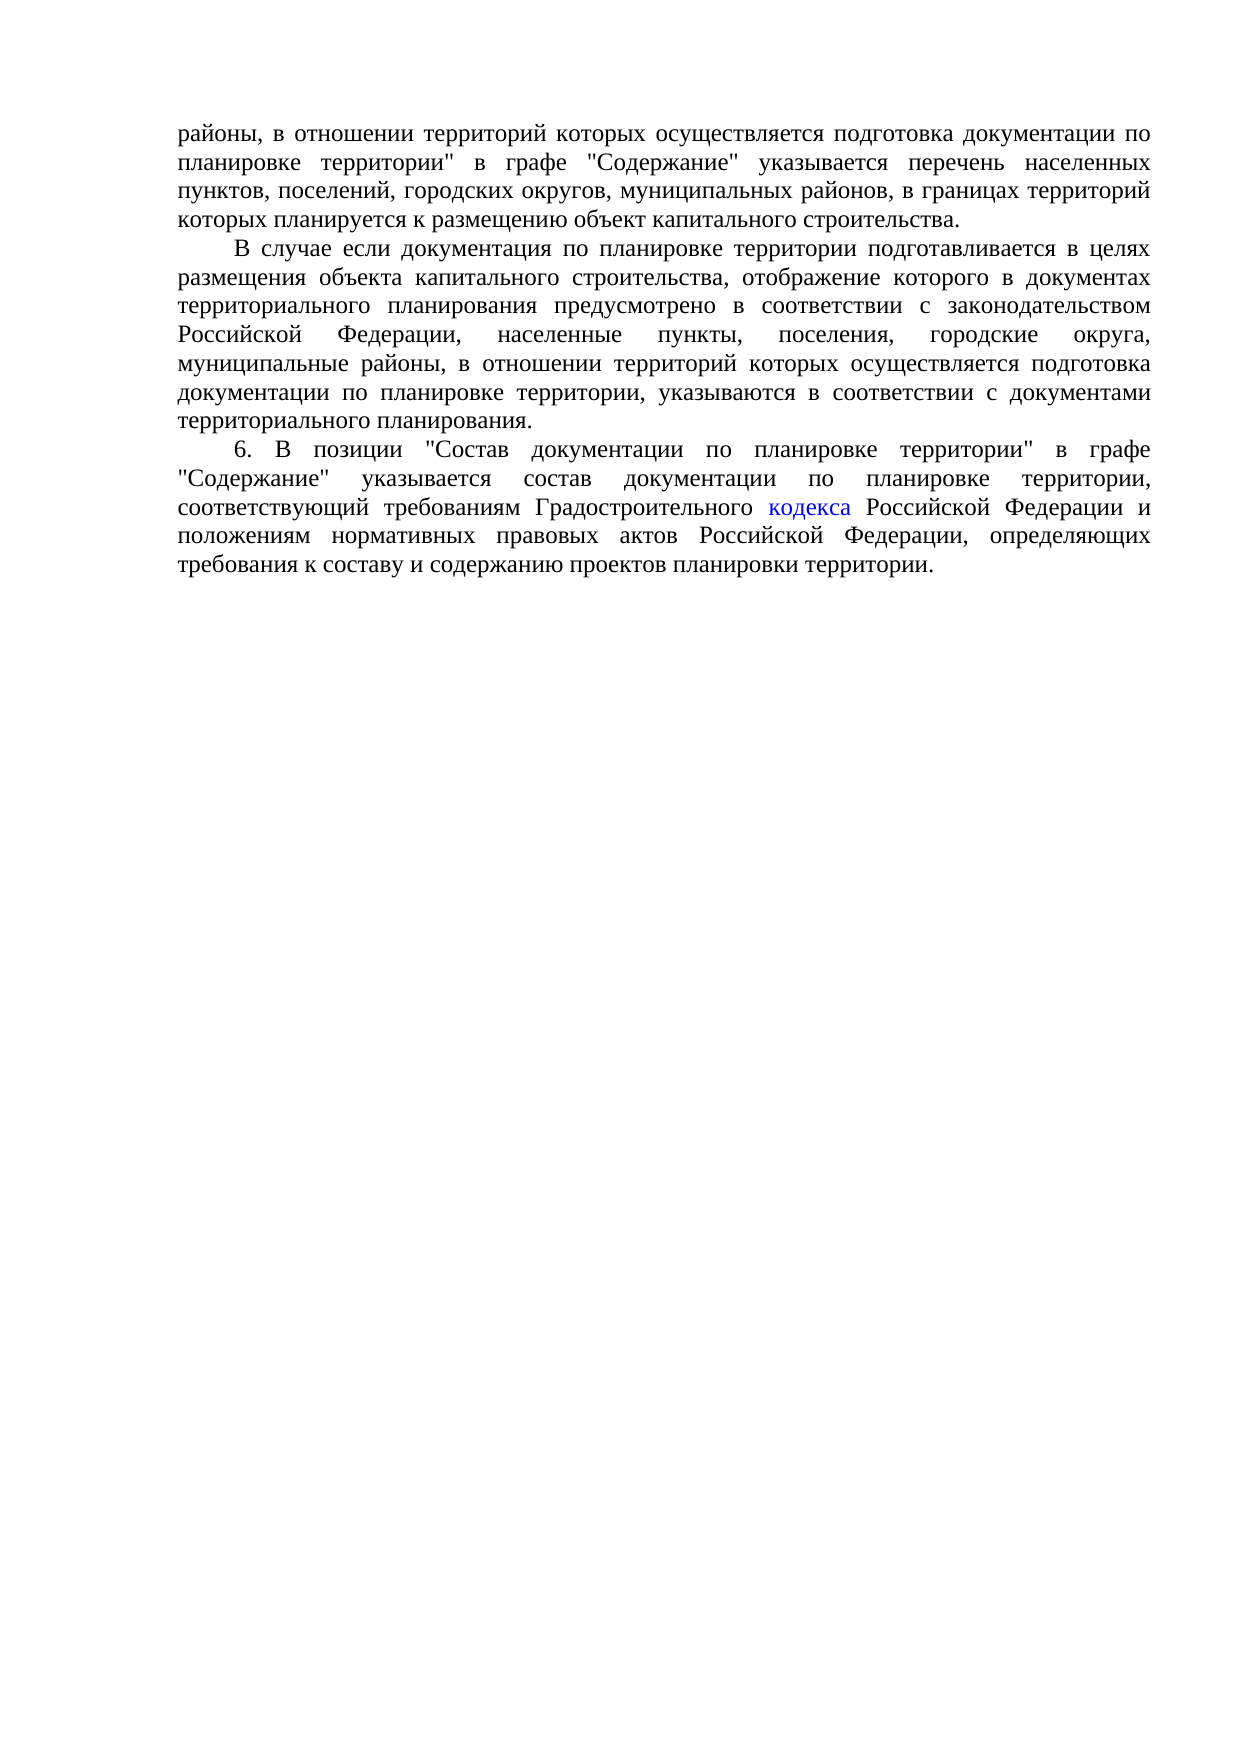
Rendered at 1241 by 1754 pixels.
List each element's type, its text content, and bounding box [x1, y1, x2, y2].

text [177, 118, 1152, 233]
text В случае если документация по планировке территории подготавливается в целях размещения объекта капитального строительства, отображение которого в документах территориального планирования предусмотрено в соответствии с законодательством Российской Федерации, населенные пункты, поселения, городские округа, муниципальные районы, в отношении территорий которых осуществляется подготовка документации по планировке территории, указываются в соответствии с документами территориального планирования. [177, 233, 1152, 434]
text 6. В позиции "Состав документации по планировке территории" в графе "Содержание" указывается состав документации по планировке территории, соответствующий требованиям Градостроительного кодекса Российской Федерации и положениям нормативных правовых актов Российской Федерации, определяющих требования к составу и содержанию проектов планировки территории. [177, 434, 1152, 578]
